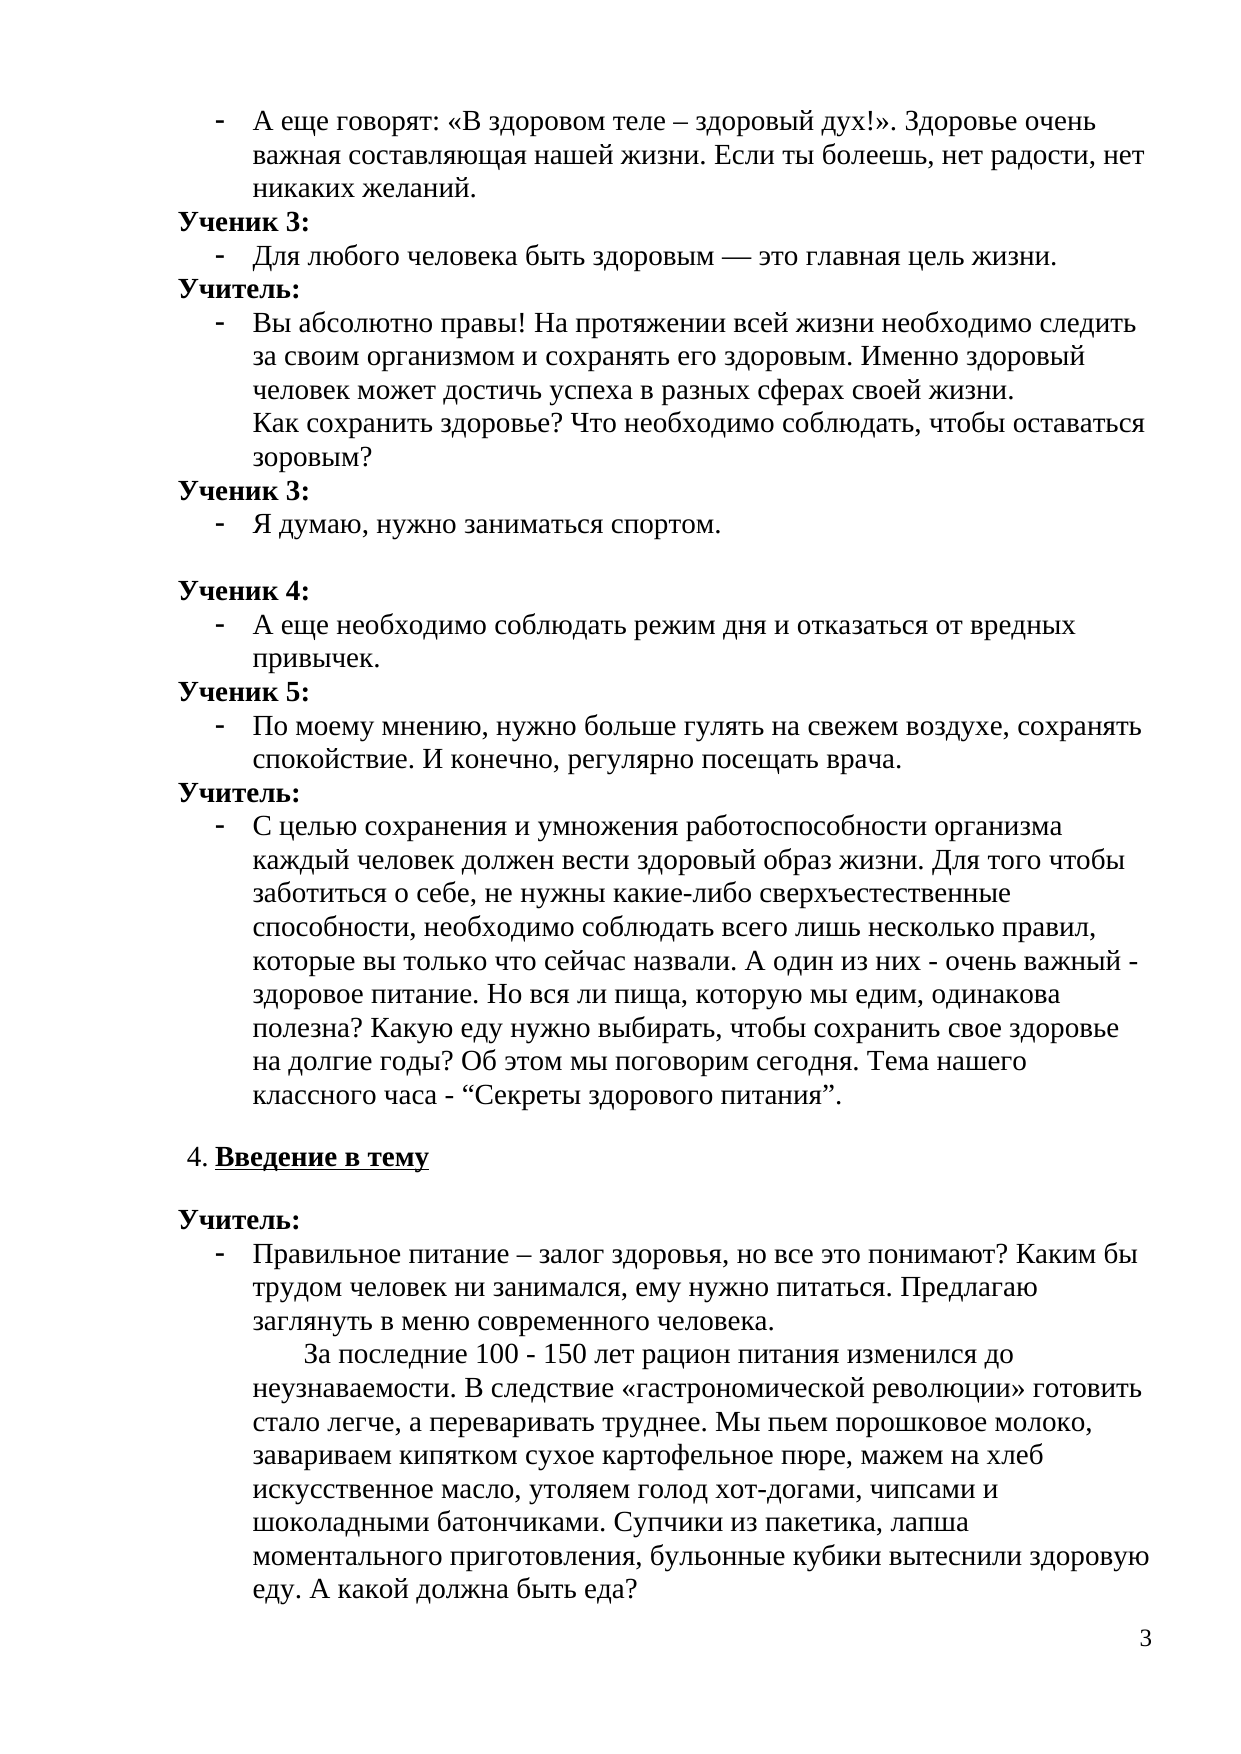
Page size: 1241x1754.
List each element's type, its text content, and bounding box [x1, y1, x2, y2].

list Для любого человека быть здоровым — это главная цель жизни. [215, 238, 1152, 271]
list Введение в тему [187, 1139, 1152, 1173]
list Вы абсолютно правы! На протяжении всей жизни необходимо следить за своим организмом и сохранять его здоровым. Именно здоровый человек может достичь успеха в разных сферах своей жизни. Как сохранить здоровье? Что необходимо соблюдать, чтобы оставаться зоровым? [215, 305, 1152, 473]
text Ученик 3: [177, 473, 1152, 506]
text Учитель: [177, 1202, 1152, 1236]
list Правильное питание – залог здоровья, но все это понимают? Каким бы трудом человек ни занимался, ему нужно питаться. Предлагаю заглянуть в меню современного человека. [215, 1236, 1152, 1337]
text Учитель: [177, 271, 1152, 305]
text Учитель: [177, 775, 1152, 808]
list Я думаю, нужно заниматься спортом. [215, 506, 1152, 540]
text Ученик 4: [177, 573, 1152, 607]
list По моему мнению, нужно больше гулять на свежем воздухе, сохранять спокойствие. И конечно, регулярно посещать врача. [215, 708, 1152, 775]
list С целью сохранения и умножения работоспособности организма каждый человек должен вести здоровый образ жизни. Для того чтобы заботиться о себе, не нужны какие-либо сверхъестественные способности, необходимо соблюдать всего лишь несколько правил, которые вы только что сейчас назвали. А один из них - очень важный - здоровое питание. Но вся ли пища, которую мы едим, одинакова полезна? Какую еду нужно выбирать, чтобы сохранить свое здоровье на долгие годы? Об этом мы поговорим сегодня. Тема нашего классного часа - “Секреты здорового питания”. [215, 808, 1152, 1110]
list За последние 100 - 150 лет рацион питания изменился до неузнаваемости. В следствие «гастрономической революции» готовить стало легче, а переваривать труднее. Мы пьем порошковое молоко, завариваем кипятком сухое картофельное пюре, мажем на хлеб искусственное масло, утоляем голод хот-догами, чипсами и шоколадными батончиками. Супчики из пакетика, лапша моментального приготовления, бульонные кубики вытеснили здоровую еду. А какой должна быть еда? [252, 1337, 1152, 1605]
list А еще необходимо соблюдать режим дня и отказаться от вредных привычек. [215, 607, 1152, 674]
text Ученик 5: [177, 674, 1152, 708]
text Ученик 3: [177, 204, 1152, 238]
list А еще говорят: «В здоровом теле – здоровый дух!». Здоровье очень важная составляющая нашей жизни. Если ты болеешь, нет радости, нет никаких желаний. [215, 103, 1152, 204]
